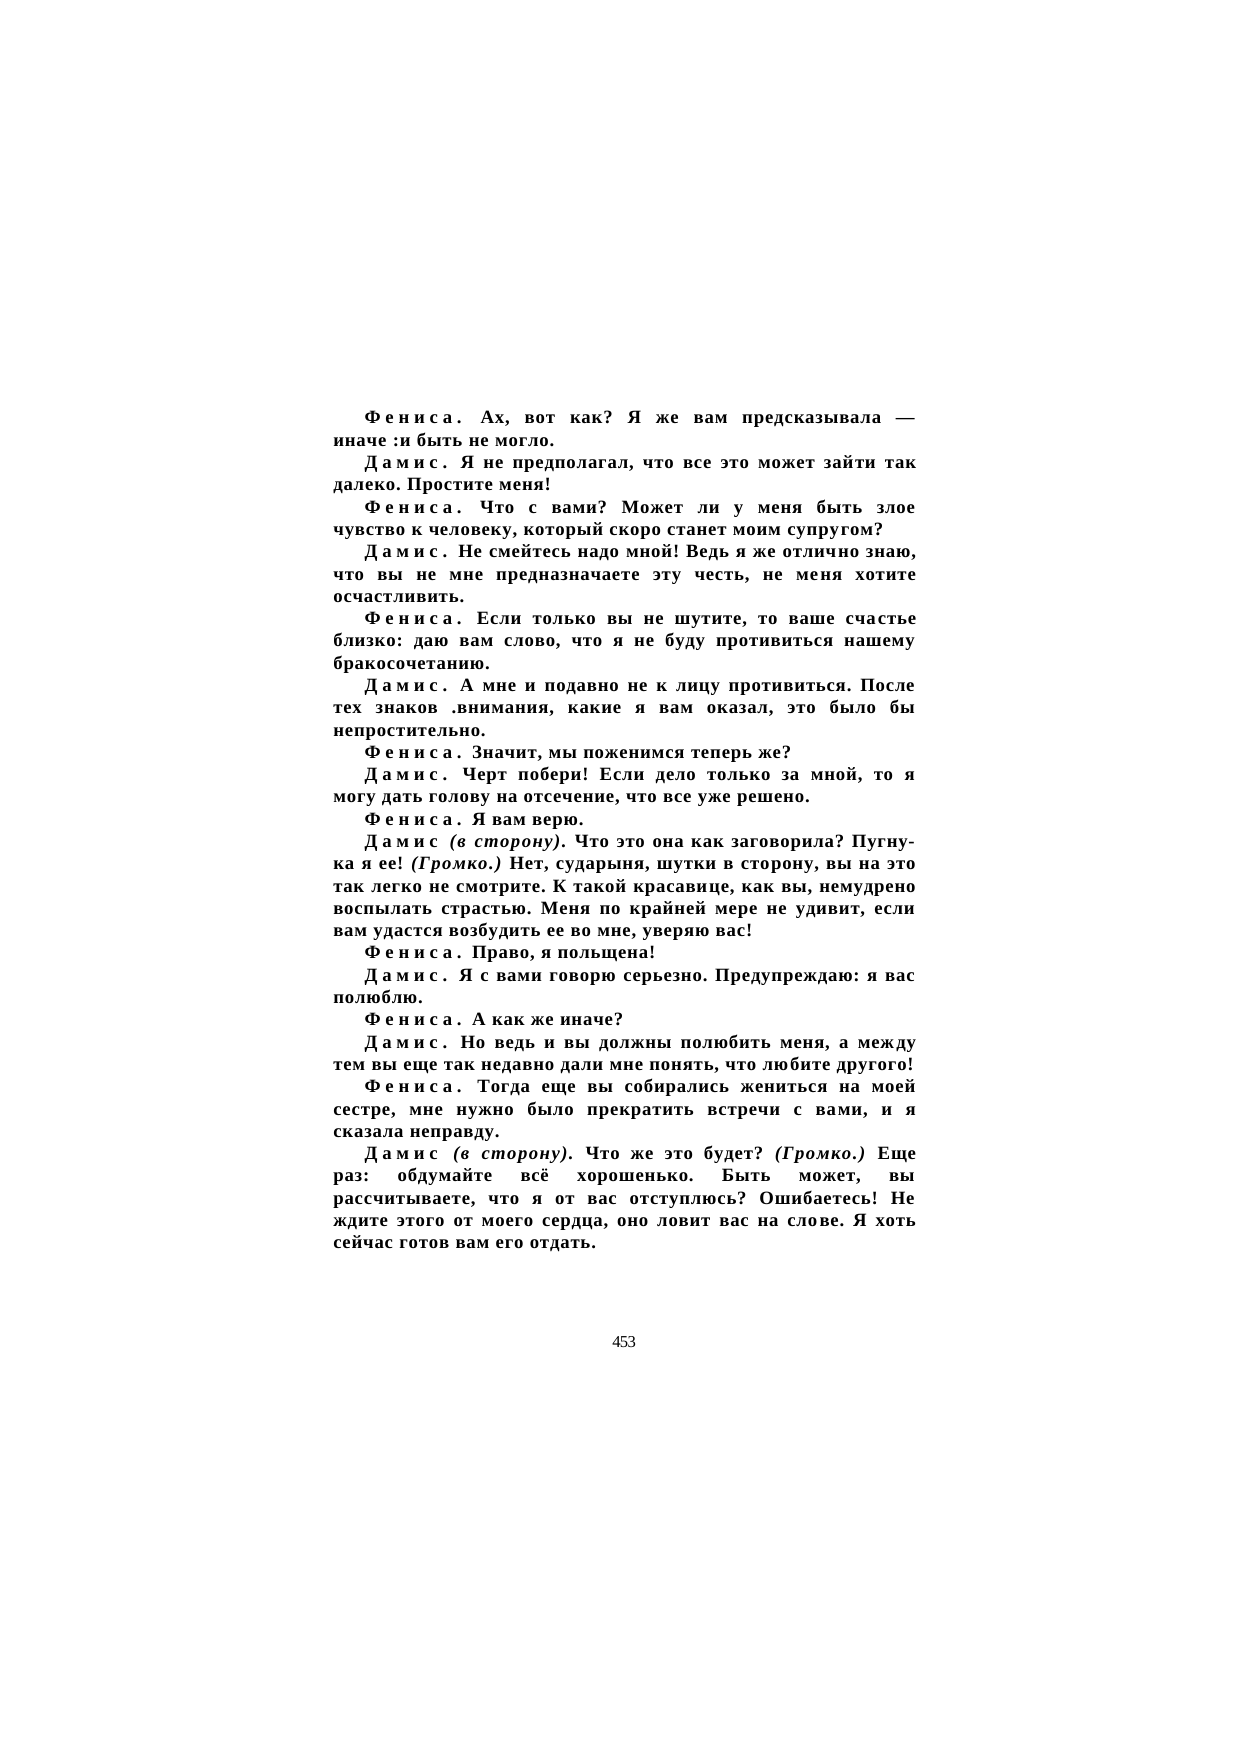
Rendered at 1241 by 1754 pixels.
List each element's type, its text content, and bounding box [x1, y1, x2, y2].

text Фениса. Что с вами? Может ли у меня быть злое чувство к человеку, который скоро станет моим супругом? [333, 495, 916, 540]
text 453 [612, 1334, 636, 1350]
text Дамис. А мне и подавно не к лицу противиться. После тех знаков .внимания, какие я вам оказал, это было бы непростительно. [333, 673, 916, 740]
text Дамис. Не смейтесь надо мной! Ведь я же отлично знаю, что вы не мне предназначаете эту честь, не меня хотите осчастливить. [333, 540, 916, 607]
text Дамис. Но ведь и вы должны полюбить меня, а между тем вы еще так недавно дали мне понять, что любите другого! [333, 1030, 916, 1075]
text Фениса. Я вам верю. [333, 807, 918, 829]
text Дамис (в сторону). Что это она как заговорила? Пугну-ка я ее! (Громко.) Нет, сударыня, шутки в сторону, вы на это так легко не смотрите. К такой красавице, как вы, немудрено воспылать страстью. Меня по крайней мере не удивит, если вам удастся возбудить ее во мне, уверяю вас! [333, 829, 916, 941]
text Фениса. А как же иначе? [333, 1008, 918, 1030]
text Дамис. Черт побери! Если дело только за мной, то я могу дать голову на отсечение, что все уже решено. [333, 763, 916, 807]
text Дамис. Я не предполагал, что все это может зайти так далеко. Простите меня! [333, 451, 916, 495]
text Фениса. Тогда еще вы собирались жениться на моей сестре, мне нужно было прекратить встречи с вами, и я сказала неправду. [333, 1075, 916, 1142]
text Фениса. Значит, мы поженимся теперь же? [333, 740, 918, 763]
text Фениса. Если только вы не шутите, то ваше счастье близко: даю вам слово, что я не буду противиться нашему бракосочетанию. [333, 607, 916, 673]
text Фениса. Ах, вот как? Я же вам предсказывала — иначе :и быть не могло. [333, 406, 916, 451]
text Фениса. Право, я польщена! [333, 941, 918, 963]
text Дамис. Я с вами говорю серьезно. Предупреждаю: я вас полюблю. [333, 963, 916, 1008]
text Дамис (в сторону). Что же это будет? (Громко.) Еще раз: обдумайте всё хорошенько. Быть может, вы рассчитываете, что я от вас отступлюсь? Ошибаетесь! Не ждите этого от моего сердца, оно ловит вас на слове. Я хоть сейчас готов вам его отдать. [333, 1142, 916, 1253]
